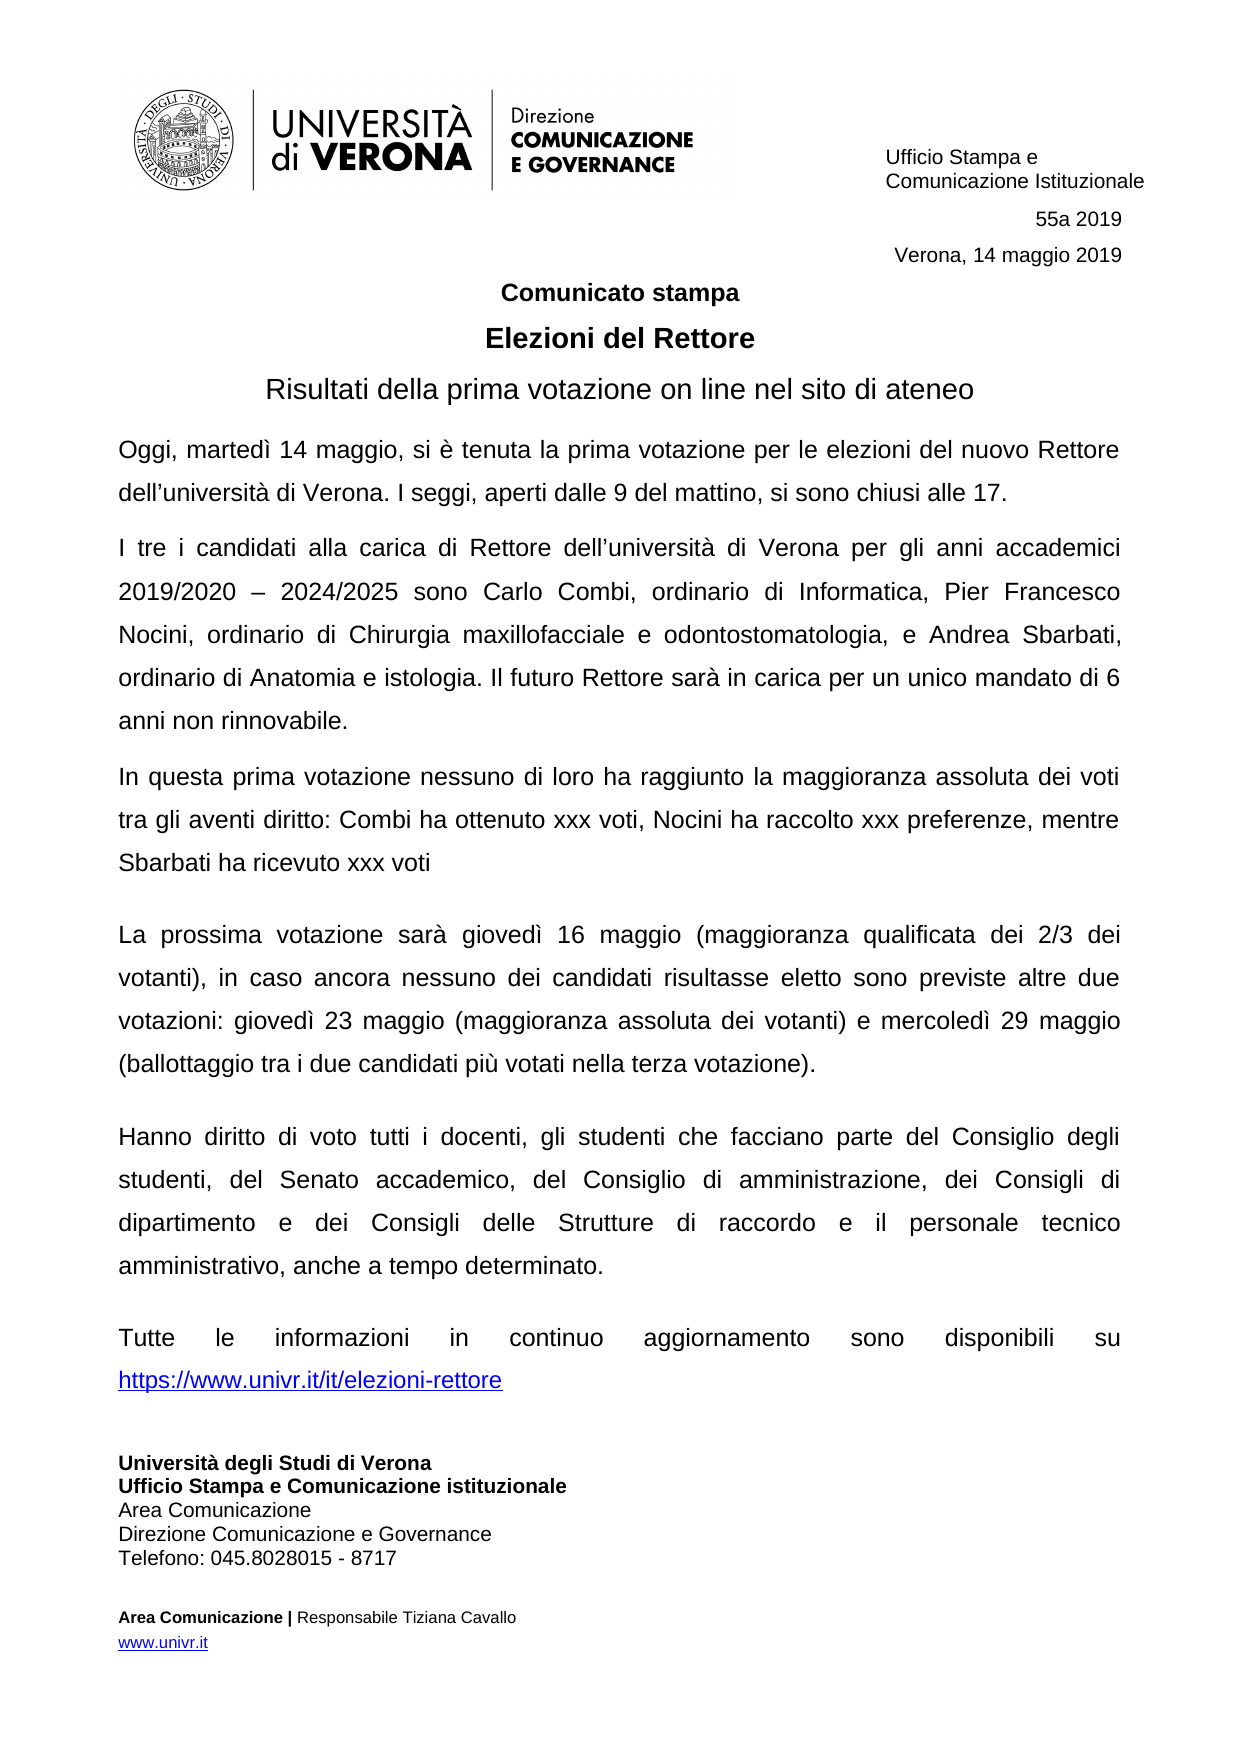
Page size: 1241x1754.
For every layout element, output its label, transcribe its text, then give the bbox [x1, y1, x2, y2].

text Università degli Studi di Verona [118, 1450, 1122, 1474]
text Area Comunicazione [118, 1498, 1122, 1522]
text Direzione Comunicazione e Governance [118, 1522, 1122, 1546]
text Risultati della prima votazione on line nel sito di ateneo [118, 372, 1122, 405]
text Telefono: 045.8028015 - 8717 [118, 1546, 1122, 1570]
text Tutte le informazioni in continuo aggiornamento sono disponibili su https://www.univr.it/it/elezioni-rettore [118, 1323, 1122, 1393]
text Verona, 14 maggio 2019 [118, 242, 1122, 266]
text In questa prima votazione nessuno di loro ha raggiunto la maggioranza assoluta dei voti tra gli aventi diritto: Combi ha ottenuto xxx voti, Nocini ha raccolto xxx preferenze, mentre Sbarbati ha ricevuto xxx voti [118, 762, 1122, 877]
text Oggi, martedì 14 maggio, si è tenuta la prima votazione per le elezioni del nuovo Rettore dell’università di Verona. I seggi, aperti dalle 9 del mattino, si sono chiusi alle 17. [118, 435, 1122, 507]
picture [118, 73, 732, 207]
subtitle Elezioni del Rettore [118, 322, 1122, 355]
text La prossima votazione sarà giovedì 16 maggio (maggioranza qualificata dei 2/3 dei votanti), in caso ancora nessuno dei candidati risultasse eletto sono previste altre due votazioni: giovedì 23 maggio (maggioranza assoluta dei votanti) e mercoledì 29 maggio (ballottaggio tra i due candidati più votati nella terza votazione). [118, 920, 1122, 1078]
text Hanno diritto di voto tutti i docenti, gli studenti che facciano parte del Consiglio degli studenti, del Senato accademico, del Consiglio di amministrazione, dei Consigli di dipartimento e dei Consigli delle Strutture di raccordo e il personale tecnico amministrativo, anche a tempo determinato. [118, 1122, 1122, 1280]
text 55a 2019 [118, 207, 1122, 231]
text Ufficio Stampa e Comunicazione istituzionale [118, 1474, 1122, 1498]
text I tre i candidati alla carica di Rettore dell’università di Verona per gli anni accademici 2019/2020 – 2024/2025 sono Carlo Combi, ordinario di Informatica, Pier Francesco Nocini, ordinario di Chirurgia maxillofacciale e odontostomatologia, e Andrea Sbarbati, ordinario di Anatomia e istologia. Il futuro Rettore sarà in carica per un unico mandato di 6 anni non rinnovabile. [118, 533, 1122, 735]
text Comunicato stampa [118, 278, 1122, 307]
